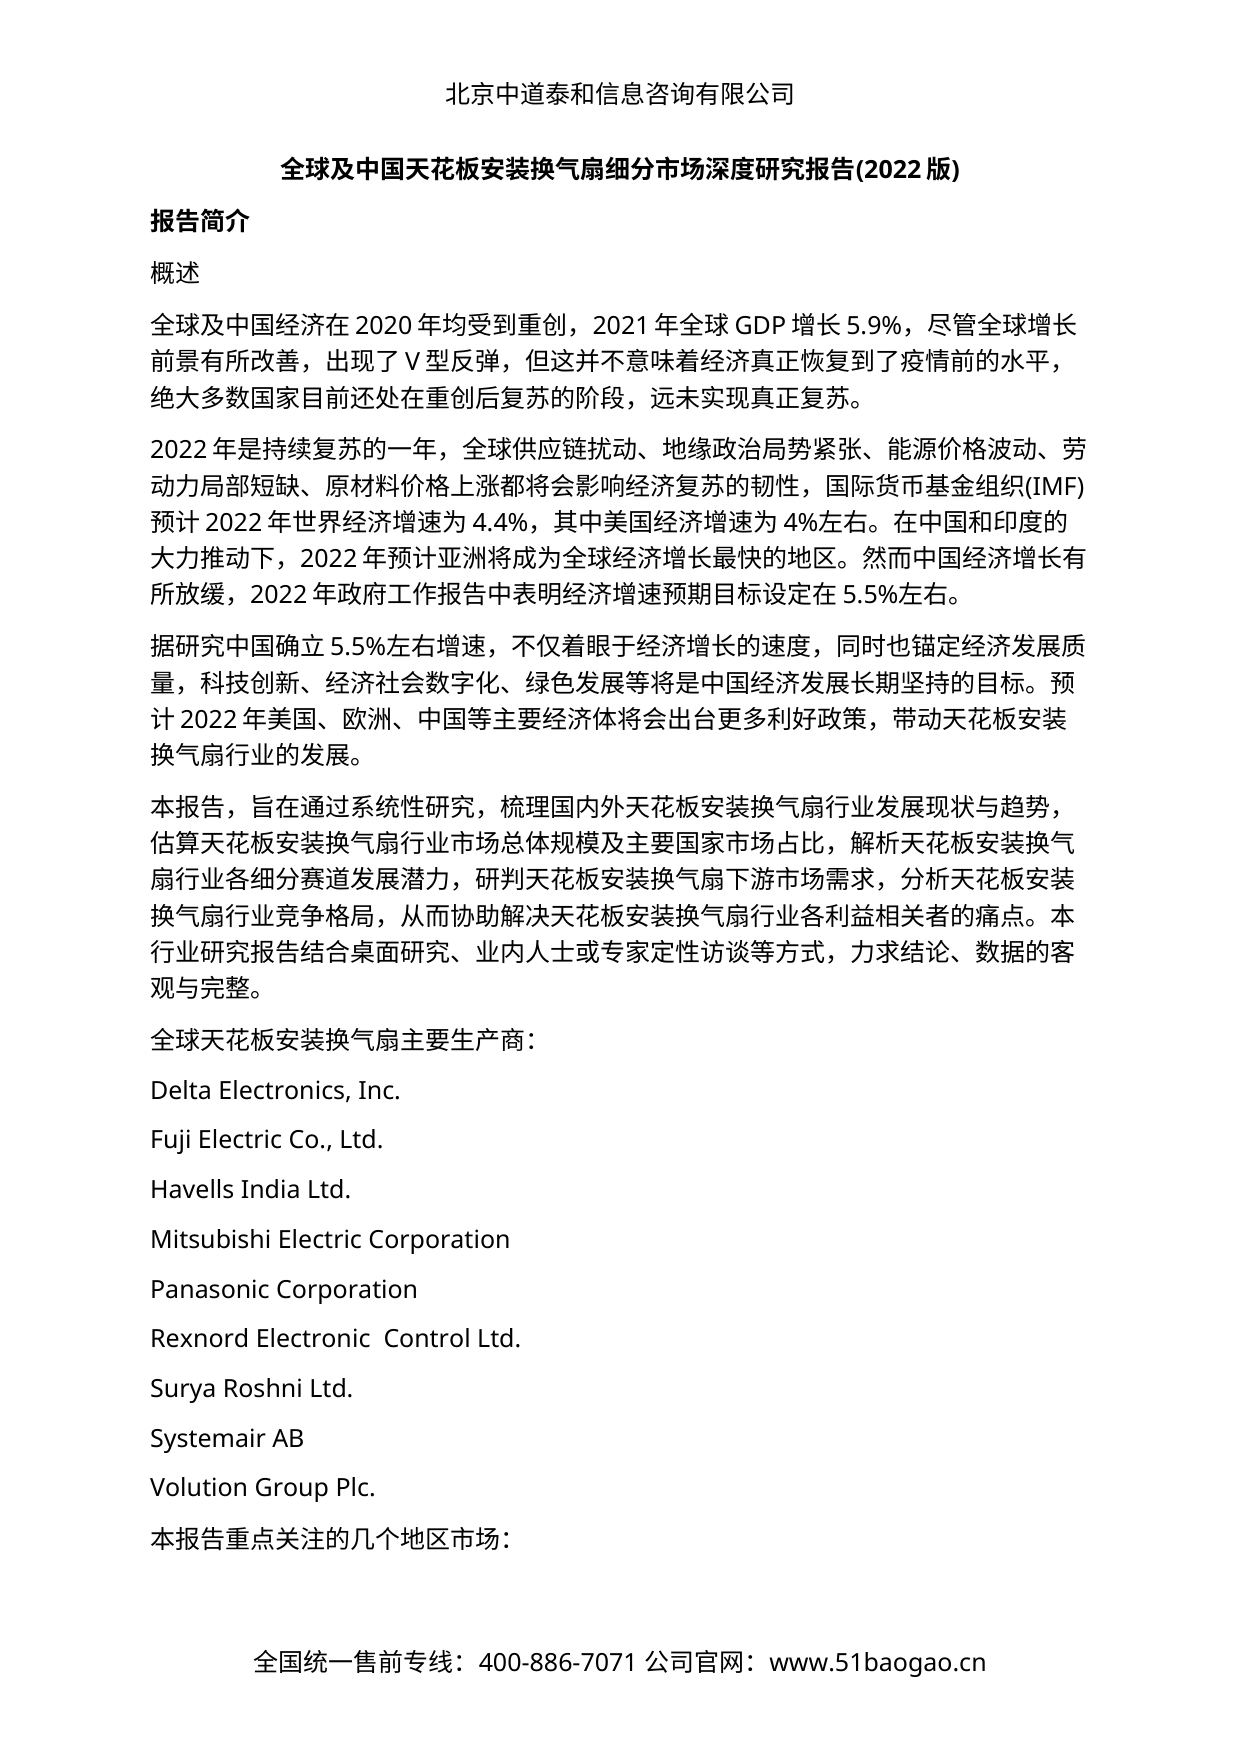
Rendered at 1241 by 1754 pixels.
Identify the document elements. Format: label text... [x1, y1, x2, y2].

text Panasonic Corporation [150, 1271, 1090, 1305]
text Mitsubishi Electric Corporation [150, 1222, 1090, 1256]
text Delta Electronics, Inc. [150, 1072, 1090, 1107]
text 本报告重点关注的几个地区市场： [150, 1520, 1090, 1556]
text 概述 [150, 254, 1090, 290]
text Rexnord Electronic Control Ltd. [150, 1321, 1090, 1355]
text Havells India Ltd. [150, 1172, 1090, 1206]
text 全球及中国经济在2020年均受到重创，2021年全球GDP增长5.9%，尽管全球增长前景有所改善，出现了V型反弹，但这并不意味着经济真正恢复到了疫情前的水平，绝大多数国家目前还处在重创后复苏的阶段，远未实现真正复苏。 [150, 306, 1090, 414]
text 全球天花板安装换气扇主要生产商： [150, 1021, 1090, 1057]
text 全球及中国天花板安装换气扇细分市场深度研究报告(2022版) [150, 150, 1090, 186]
text 本报告，旨在通过系统性研究，梳理国内外天花板安装换气扇行业发展现状与趋势，估算天花板安装换气扇行业市场总体规模及主要国家市场占比，解析天花板安装换气扇行业各细分赛道发展潜力，研判天花板安装换气扇下游市场需求，分析天花板安装换气扇行业竞争格局，从而协助解决天花板安装换气扇行业各利益相关者的痛点。本行业研究报告结合桌面研究、业内人士或专家定性访谈等方式，力求结论、数据的客观与完整。 [150, 787, 1090, 1005]
text Systemair AB [150, 1420, 1090, 1454]
text Surya Roshni Ltd. [150, 1371, 1090, 1405]
text 据研究中国确立5.5%左右增速，不仅着眼于经济增长的速度，同时也锚定经济发展质量，科技创新、经济社会数字化、绿色发展等将是中国经济发展长期坚持的目标。预计2022年美国、欧洲、中国等主要经济体将会出台更多利好政策，带动天花板安装换气扇行业的发展。 [150, 627, 1090, 772]
text 2022年是持续复苏的一年，全球供应链扰动、地缘政治局势紧张、能源价格波动、劳动力局部短缺、原材料价格上涨都将会影响经济复苏的韧性，国际货币基金组织(IMF)预计2022年世界经济增速为4.4%，其中美国经济增速为4%左右。在中国和印度的大力推动下，2022年预计亚洲将成为全球经济增长最快的地区。然而中国经济增长有所放缓，2022年政府工作报告中表明经济增速预期目标设定在5.5%左右。 [150, 430, 1090, 611]
text Volution Group Plc. [150, 1470, 1090, 1504]
text Fuji Electric Co., Ltd. [150, 1122, 1090, 1156]
text 报告简介 [150, 202, 1090, 238]
